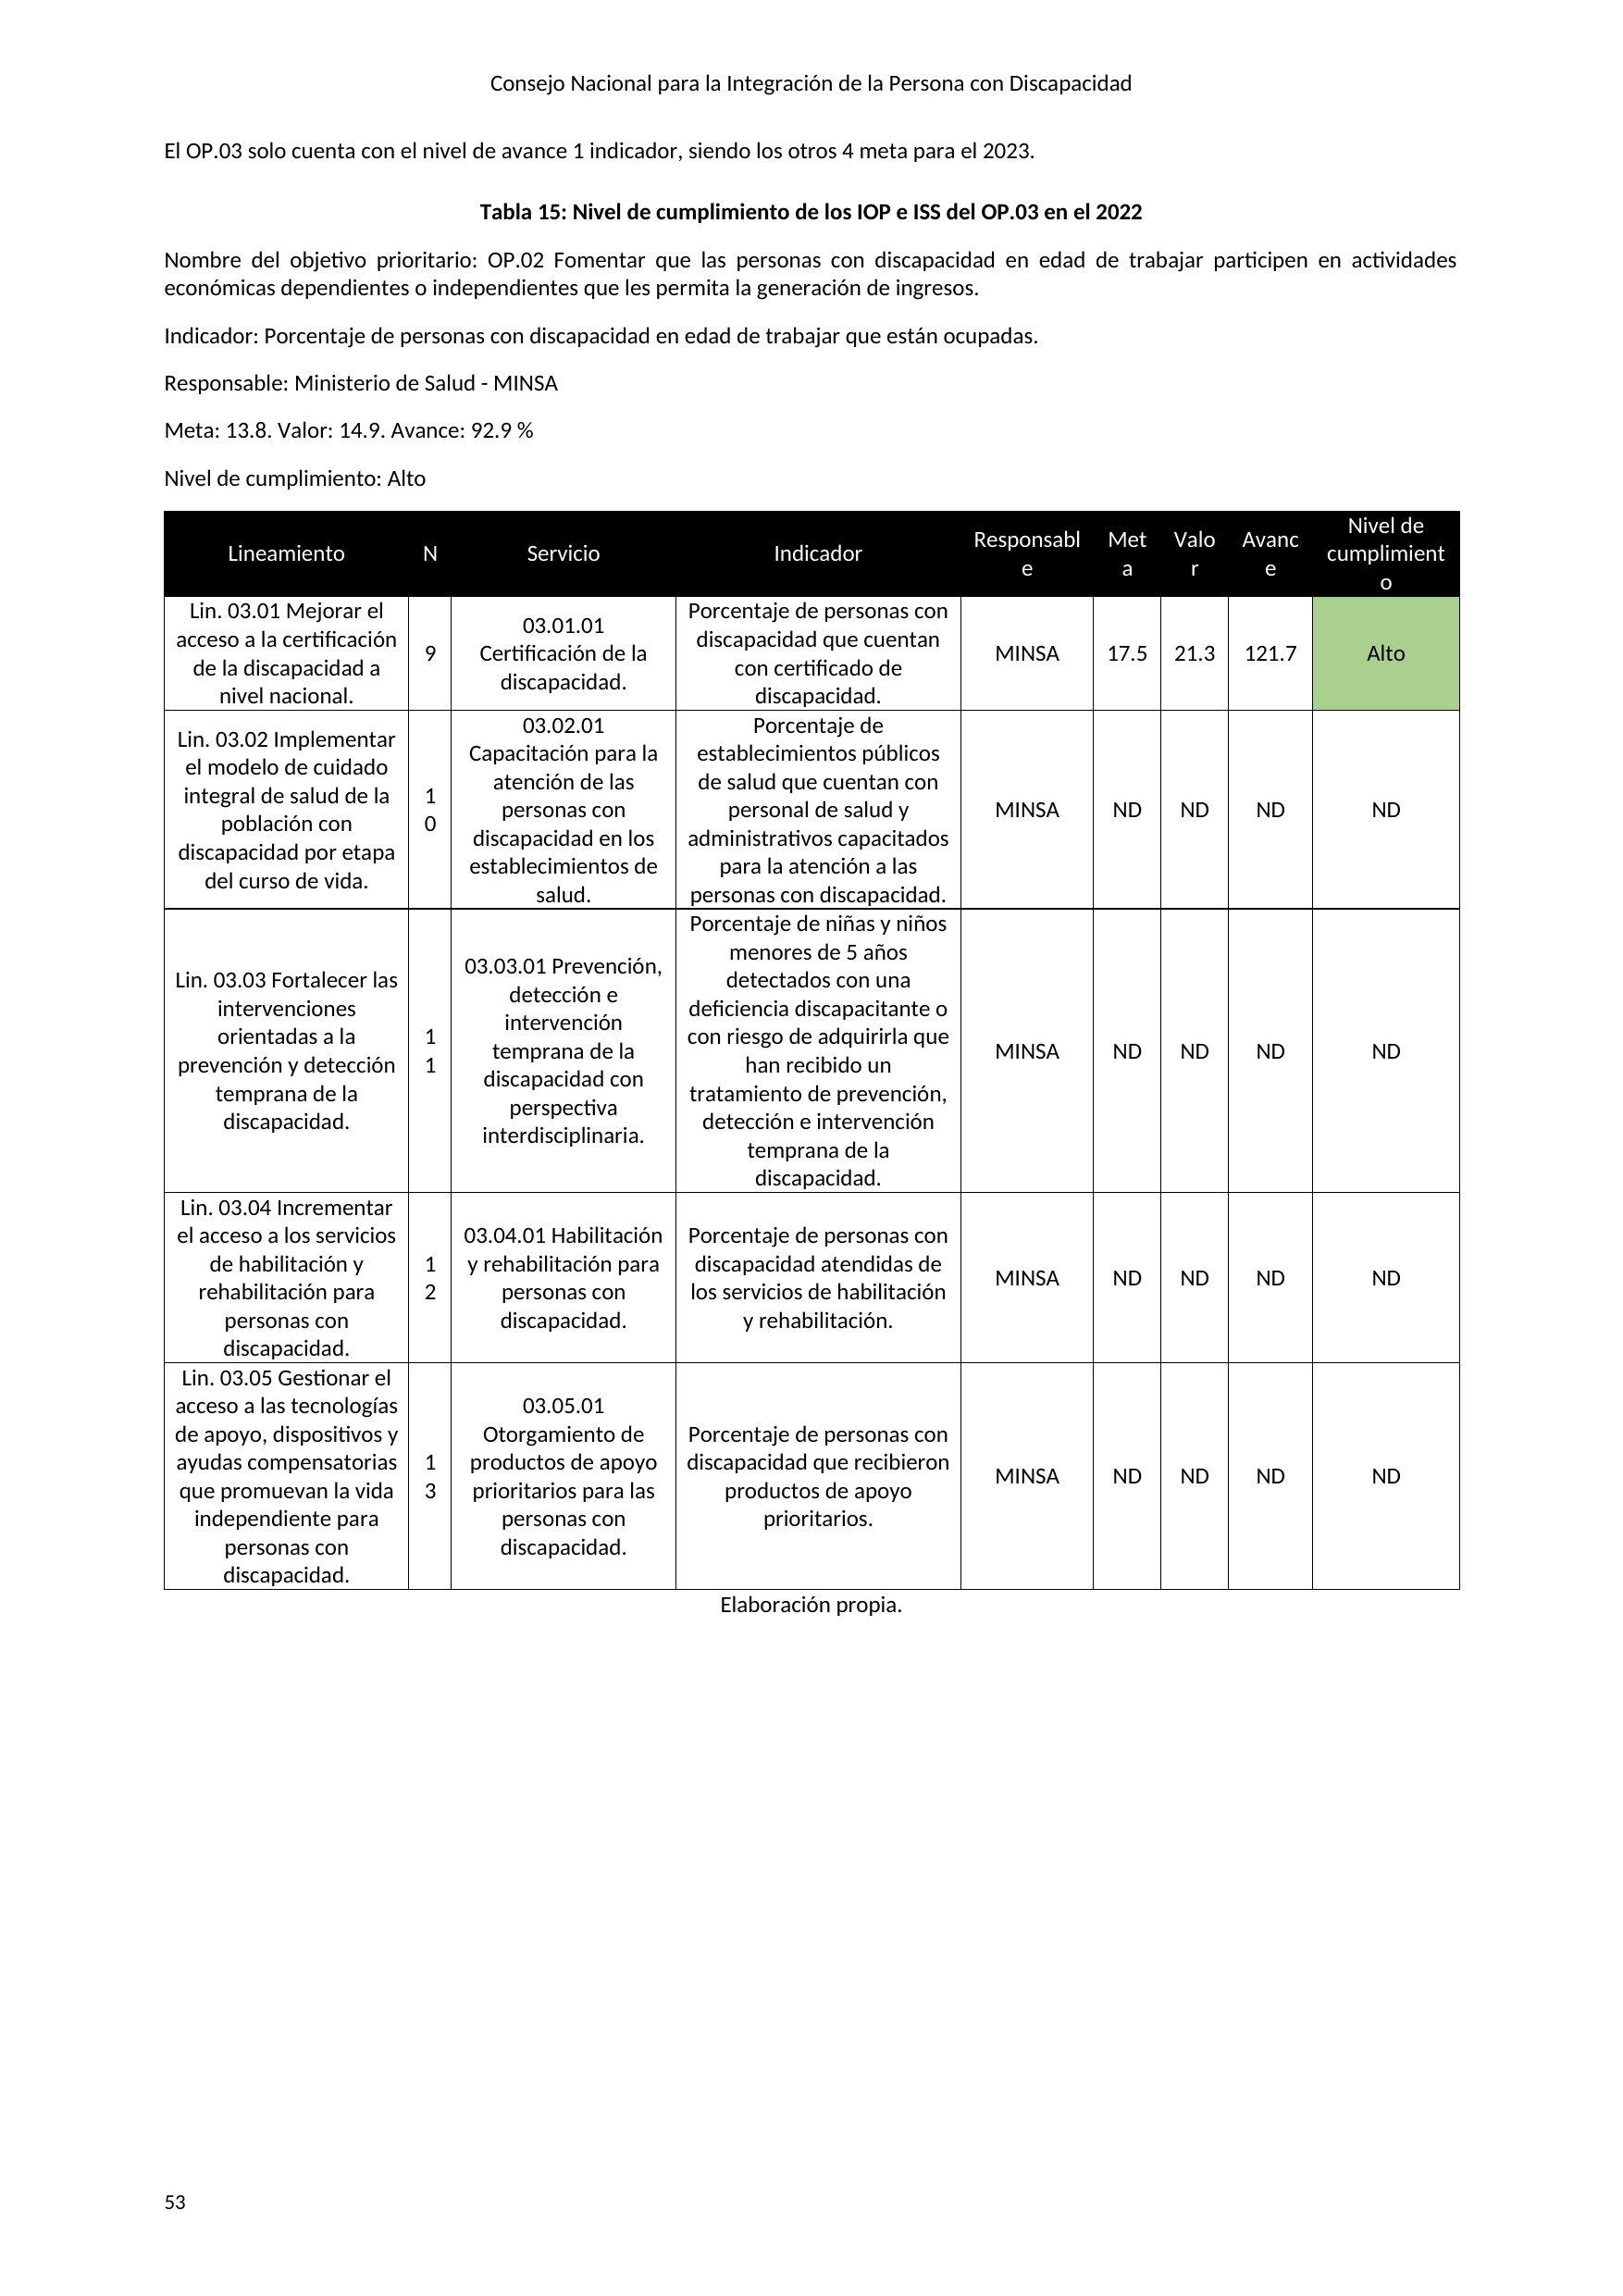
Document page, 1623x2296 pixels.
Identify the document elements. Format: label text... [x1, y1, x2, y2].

table_cell 17.5 [1094, 597, 1160, 710]
text Nombre del objetivo prioritario: OP.02 Fomentar que las personas con discapacidad en edad de trabajar participen en actividades económicas dependientes o independientes que les permita la generación de ingresos. [164, 245, 1459, 302]
table_cell ND [1161, 1193, 1228, 1362]
table_cell ND [1313, 1193, 1459, 1362]
table_header Servicio [452, 511, 675, 596]
table_cell MINSA [961, 597, 1093, 710]
table_cell 21.3 [1161, 597, 1228, 710]
table_cell 11 [409, 910, 451, 1192]
table_cell 03.03.01 Prevención, detección e intervención temprana de la discapacidad con perspectiva interdisciplinaria. [452, 910, 675, 1192]
table_cell ND [1161, 711, 1228, 908]
table_cell 03.02.01 Capacitación para la atención de las personas con discapacidad en los establecimientos de salud. [452, 711, 675, 908]
table_cell ND [1161, 910, 1228, 1192]
table_cell Lin. 03.02 Implementar el modelo de cuidado integral de salud de la población con discapacidad por etapa del curso de vida. [165, 711, 408, 908]
table_cell ND [1229, 1193, 1312, 1362]
text Tabla 15: Nivel de cumplimiento de los IOP e ISS del OP.03 en el 2022 [164, 197, 1459, 226]
table_header Indicador [676, 511, 960, 596]
table_cell 03.04.01 Habilitación y rehabilitación para personas con discapacidad. [452, 1193, 675, 1362]
text Meta: 13.8. Valor: 14.9. Avance: 92.9 % [164, 416, 1459, 444]
table_cell ND [1094, 1363, 1160, 1589]
text El OP.03 solo cuenta con el nivel de avance 1 indicador, siendo los otros 4 meta para el 2023. [164, 137, 1459, 165]
table_cell 9 [409, 597, 451, 710]
text Responsable: Ministerio de Salud - MINSA [164, 368, 1459, 396]
table_cell Porcentaje de niñas y niños menores de 5 años detectados con una deficiencia discapacitante o con riesgo de adquirirla que han recibido un tratamiento de prevención, detección e intervención temprana de la discapacidad. [676, 910, 960, 1192]
table_cell 12 [409, 1193, 451, 1362]
table_header Meta [1094, 511, 1160, 596]
table_cell 13 [409, 1363, 451, 1589]
table_cell ND [1229, 910, 1312, 1192]
table_cell Lin. 03.03 Fortalecer las intervenciones orientadas a la prevención y detección temprana de la discapacidad. [165, 910, 408, 1192]
table_cell ND [1094, 1193, 1160, 1362]
table_cell MINSA [961, 1363, 1093, 1589]
table_header Nivel de cumplimiento [1313, 511, 1459, 596]
table_cell Porcentaje de personas con discapacidad atendidas de los servicios de habilitación y rehabilitación. [676, 1193, 960, 1362]
table_header Lineamiento [165, 511, 408, 596]
table_cell 10 [409, 711, 451, 908]
table_cell 03.01.01 Certificación de la discapacidad. [452, 597, 675, 710]
table_header N [409, 511, 451, 596]
table_cell Lin. 03.04 Incrementar el acceso a los servicios de habilitación y rehabilitación para personas con discapacidad. [165, 1193, 408, 1362]
table_cell Porcentaje de personas con discapacidad que recibieron productos de apoyo prioritarios. [676, 1363, 960, 1589]
table_header Valor [1161, 511, 1228, 596]
table_cell ND [1229, 711, 1312, 908]
table_cell MINSA [961, 910, 1093, 1192]
table_cell ND [1094, 711, 1160, 908]
table_cell ND [1313, 711, 1459, 908]
table_cell 121.7 [1229, 597, 1312, 710]
table_cell Porcentaje de personas con discapacidad que cuentan con certificado de discapacidad. [676, 597, 960, 710]
table_cell Lin. 03.05 Gestionar el acceso a las tecnologías de apoyo, dispositivos y ayudas compensatorias que promuevan la vida independiente para personas con discapacidad. [165, 1363, 408, 1589]
table_header Avance [1229, 511, 1312, 596]
table_cell ND [1313, 910, 1459, 1192]
table_cell MINSA [961, 711, 1093, 908]
table_cell MINSA [961, 1193, 1093, 1362]
table_cell ND [1161, 1363, 1228, 1589]
table_cell Alto [1313, 597, 1459, 710]
table_header Responsable [961, 511, 1093, 596]
table_cell ND [1094, 910, 1160, 1192]
table_cell Lin. 03.01 Mejorar el acceso a la certificación de la discapacidad a nivel nacional. [165, 597, 408, 710]
table_cell Porcentaje de establecimientos públicos de salud que cuentan con personal de salud y administrativos capacitados para la atención a las personas con discapacidad. [676, 711, 960, 908]
text Elaboración propia. [164, 1590, 1459, 1619]
text Nivel de cumplimiento: Alto [164, 464, 1459, 491]
text Indicador: Porcentaje de personas con discapacidad en edad de trabajar que están ocupadas. [164, 321, 1459, 349]
table_cell 03.05.01 Otorgamiento de productos de apoyo prioritarios para las personas con discapacidad. [452, 1363, 675, 1589]
table_cell ND [1229, 1363, 1312, 1589]
table_cell ND [1313, 1363, 1459, 1589]
